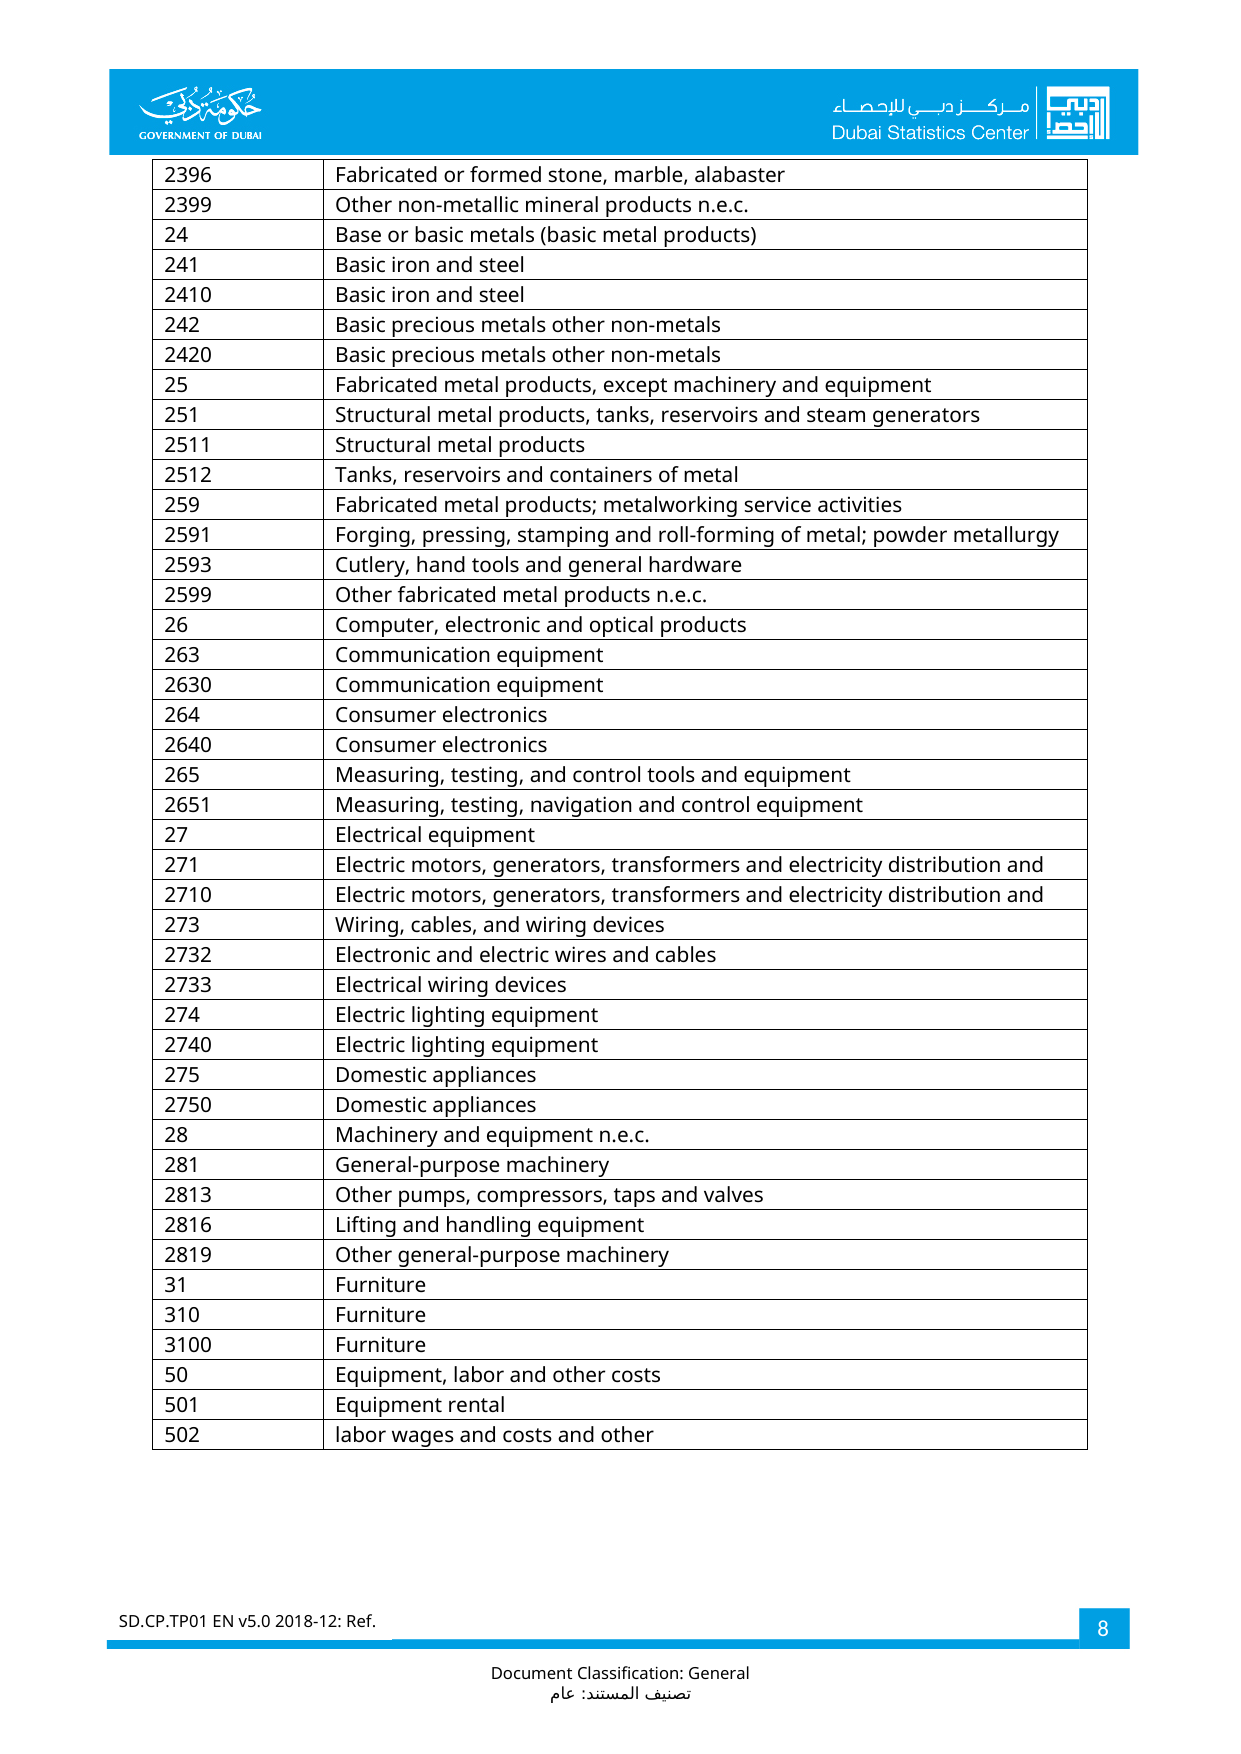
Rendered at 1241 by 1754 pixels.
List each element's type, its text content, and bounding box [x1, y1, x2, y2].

table_cell Measuring, testing, navigation and control equipment [324, 790, 1087, 819]
table_cell Communication equipment [324, 640, 1087, 669]
table_cell Electrical equipment [324, 820, 1087, 849]
table_cell Basic precious metals other non-metals [324, 310, 1087, 339]
table_cell 242 [153, 310, 323, 339]
table_cell 2733 [153, 970, 323, 999]
picture [231, 99, 240, 110]
table_cell 3100 [153, 1330, 323, 1359]
table_cell Electric lighting equipment [324, 1000, 1087, 1029]
table_cell Domestic appliances [324, 1060, 1087, 1089]
table_cell 2630 [153, 670, 323, 699]
table_cell 2410 [153, 280, 323, 309]
table_cell Equipment, labor and other costs [324, 1360, 1087, 1389]
table_cell 2732 [153, 940, 323, 969]
table_cell Computer, electronic and optical products [324, 610, 1087, 639]
table_cell labor wages and costs and other [324, 1420, 1087, 1449]
table_cell 275 [153, 1060, 323, 1089]
table_cell 2640 [153, 730, 323, 759]
table_cell Fabricated or formed stone, marble, alabaster [324, 160, 1087, 189]
table_cell 2396 [153, 160, 323, 189]
table_cell 2740 [153, 1030, 323, 1059]
table_cell 2710 [153, 880, 323, 909]
table_cell Other fabricated metal products n.e.c. [324, 580, 1087, 609]
table_cell 274 [153, 1000, 323, 1029]
picture [1048, 87, 1109, 138]
table_cell Other pumps, compressors, taps and valves [324, 1180, 1087, 1209]
table_cell Equipment rental [324, 1390, 1087, 1419]
table_cell 2593 [153, 550, 323, 579]
table_cell 2651 [153, 790, 323, 819]
table_cell Communication equipment [324, 670, 1087, 699]
table_cell 2816 [153, 1210, 323, 1239]
table_cell 2591 [153, 520, 323, 549]
table_cell Other general-purpose machinery [324, 1240, 1087, 1269]
table_cell 263 [153, 640, 323, 669]
table_cell Structural metal products, tanks, reservoirs and steam generators [324, 400, 1087, 429]
table_cell Measuring, testing, and control tools and equipment [324, 760, 1087, 789]
table_cell 2511 [153, 430, 323, 459]
table_cell Fabricated metal products; metalworking service activities [324, 490, 1087, 519]
table_cell 502 [153, 1420, 323, 1449]
table_cell Machinery and equipment n.e.c. [324, 1120, 1087, 1149]
table_cell Other non-metallic mineral products n.e.c. [324, 190, 1087, 219]
table_cell 2399 [153, 190, 323, 219]
table_cell 2512 [153, 460, 323, 489]
table_cell 24 [153, 220, 323, 249]
picture [106, 1604, 1131, 1653]
table_cell Basic iron and steel [324, 250, 1087, 279]
table_cell 31 [153, 1270, 323, 1299]
table_cell 27 [153, 820, 323, 849]
table_cell 264 [153, 700, 323, 729]
table_cell 259 [153, 490, 323, 519]
table_cell Fabricated metal products, except machinery and equipment [324, 370, 1087, 399]
table_cell Furniture [324, 1330, 1087, 1359]
table_cell 281 [153, 1150, 323, 1179]
table_cell 241 [153, 250, 323, 279]
picture [1096, 99, 1103, 138]
table_cell Electric motors, generators, transformers and electricity distribution and control [324, 880, 1087, 909]
table_cell Base or basic metals (basic metal products) [324, 220, 1087, 249]
picture [1090, 99, 1098, 110]
table_cell General-purpose machinery [324, 1150, 1087, 1179]
table_cell 271 [153, 850, 323, 879]
table_cell Basic iron and steel [324, 280, 1087, 309]
table_cell 26 [153, 610, 323, 639]
table_cell 251 [153, 400, 323, 429]
table_cell 2420 [153, 340, 323, 369]
table_cell Furniture [324, 1270, 1087, 1299]
table_cell 273 [153, 910, 323, 939]
table_cell 310 [153, 1300, 323, 1329]
table_cell Domestic appliances [324, 1090, 1087, 1119]
table_cell Electric lighting equipment [324, 1030, 1087, 1059]
table_cell Furniture [324, 1300, 1087, 1329]
picture [1053, 123, 1087, 133]
table_cell 2819 [153, 1240, 323, 1269]
table_cell Tanks, reservoirs and containers of metal [324, 460, 1087, 489]
table_cell 50 [153, 1360, 323, 1389]
table_cell Electrical wiring devices [324, 970, 1087, 999]
table_cell 501 [153, 1390, 323, 1419]
table_cell Cutlery, hand tools and general hardware [324, 550, 1087, 579]
table_cell Basic precious metals other non-metals [324, 340, 1087, 369]
table_cell Structural metal products [324, 430, 1087, 459]
table_cell 265 [153, 760, 323, 789]
table_cell 2750 [153, 1090, 323, 1119]
table_cell Wiring, cables, and wiring devices devices [324, 910, 1087, 939]
table_cell Consumer electronics [324, 730, 1087, 759]
table_cell Consumer electronics [324, 700, 1087, 729]
table_cell 25 [153, 370, 323, 399]
table_cell Lifting and handling equipment [324, 1210, 1087, 1239]
table_cell Electric motors, generators, transformers and electricity distribution and control apparatus [324, 850, 1087, 879]
table_cell 28 [153, 1120, 323, 1149]
table_cell Electronic and electric wires and cables [324, 940, 1087, 969]
table_cell 2813 [153, 1180, 323, 1209]
table_cell Forging, pressing, stamping and roll-forming of metal; powder metallurgy [324, 520, 1087, 549]
table_cell 2599 [153, 580, 323, 609]
